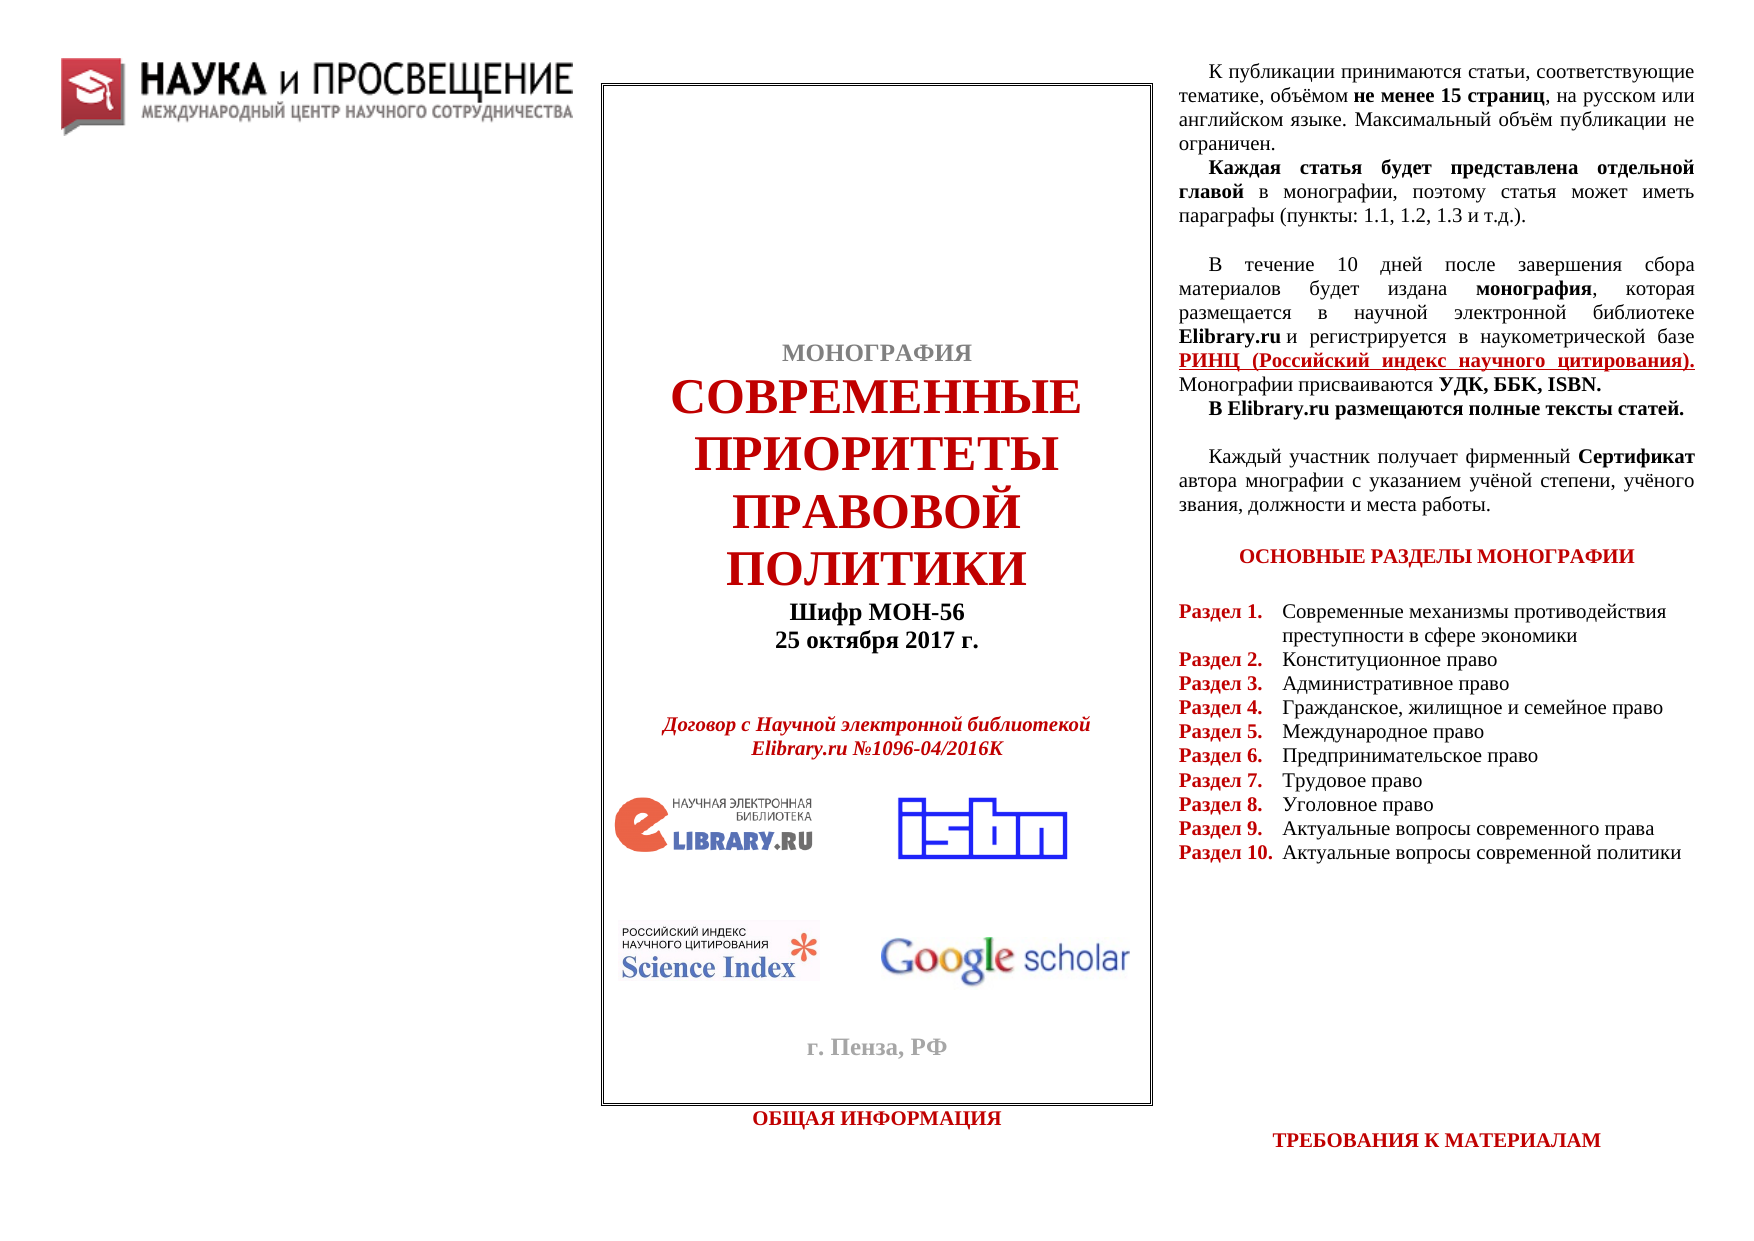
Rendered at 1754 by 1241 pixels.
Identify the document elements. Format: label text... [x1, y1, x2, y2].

list Актуальные вопросы современного права [1179, 816, 1695, 840]
list Трудовое право [1179, 767, 1695, 792]
text ОБЩАЯ ИНФОРМАЦИЯ [619, 1106, 1135, 1130]
list Гражданское, жилищное и семейное право [1179, 695, 1695, 719]
text Каждый участник получает фирменный Cертификат автора мнографии с указанием учёной степени, учёного звания, должности и места работы. [1179, 444, 1695, 516]
table_cell г. Пенза, РФ [604, 989, 1150, 1103]
list Конституционное право [1179, 647, 1695, 671]
list Предпринимательское право [1179, 743, 1695, 767]
list Международное право [1179, 719, 1695, 743]
picture [892, 793, 1074, 866]
text К публикации принимаются статьи, соответствующие тематике, объёмом не менее 15 страниц, на русском или английском языке. Максимальный объём публикации не ограничен. [1179, 59, 1695, 155]
list Административное право [1179, 671, 1695, 695]
text Каждая статья будет представлена отдельной главой в монографии, поэтому статья может иметь параграфы (пункты: 1.1, 1.2, 1.3 и т.д.). [1179, 155, 1695, 227]
list Уголовное право [1179, 792, 1695, 816]
text ТРЕБОВАНИЯ К МАТЕРИАЛАМ [1179, 1128, 1695, 1152]
list Актуальные вопросы современной политики [1179, 840, 1695, 864]
text В Elibrary.ru размещаются полные тексты статей. [1179, 396, 1695, 420]
list Современные механизмы противодействия преступности в сфере экономики [1179, 599, 1695, 647]
table_header МОНОГРАФИЯ СОВРЕМЕННЫЕ ПРИОРИТЕТЫ ПРАВОВОЙ ПОЛИТИКИ Шифр МОН-56 25 октября 2017 г. Договор с Научной электронной библиотекой Elibrary.ru №1096-04/2016K [604, 86, 1150, 989]
text В течение 10 дней после завершения сбора материалов будет издана монография, которая размещается в научной электронной библиотеке Elibrary.ru и регистрируется в наукометрической базе РИНЦ (Российский индекс научного цитирования). Монографии присваиваются УДК, ББK, ISBN. [1179, 252, 1695, 369]
text ОСНОВНЫЕ РАЗДЕЛЫ МОНОГРАФИИ [1179, 544, 1695, 568]
picture [61, 58, 573, 136]
